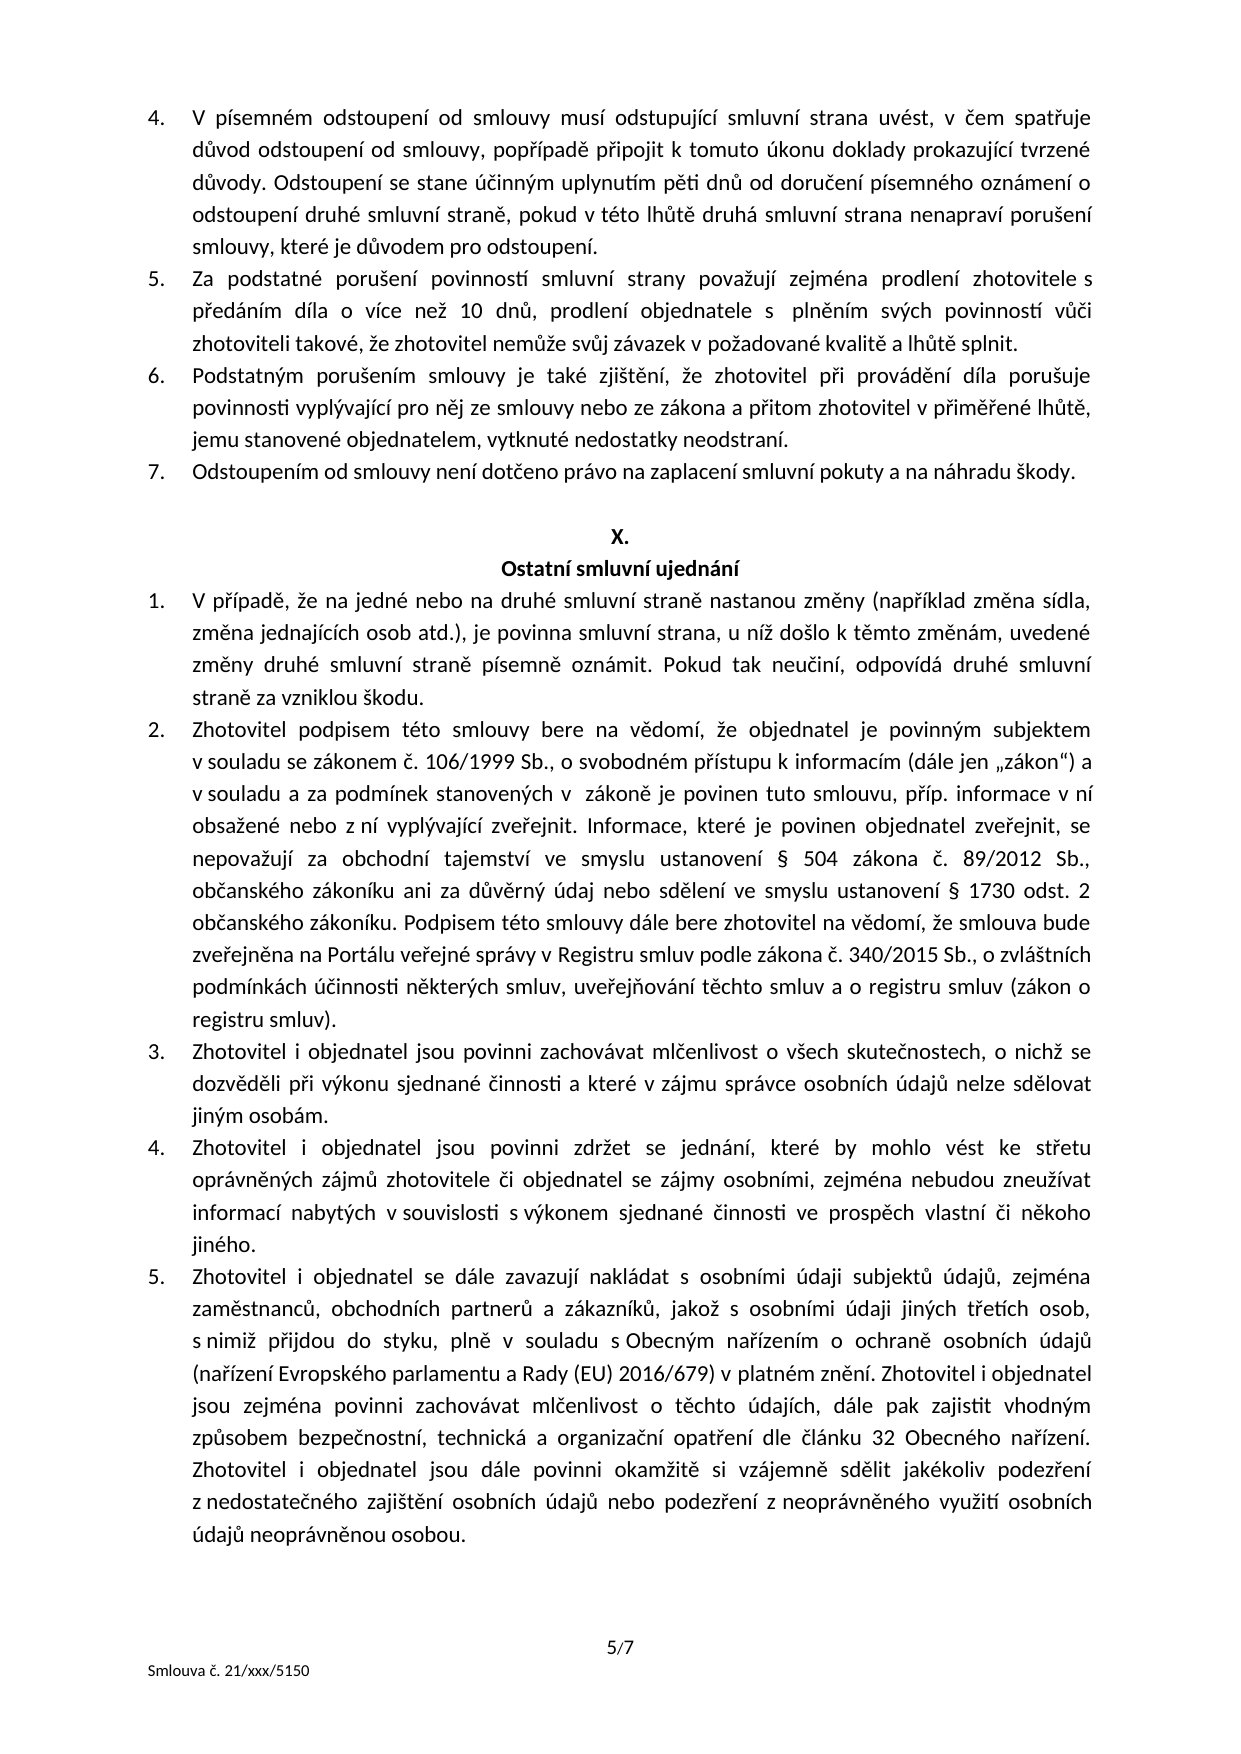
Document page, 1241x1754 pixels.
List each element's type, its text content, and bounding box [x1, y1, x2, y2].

text Ostatní smluvní ujednání [148, 554, 1093, 582]
text X. [148, 522, 1093, 550]
list V případě, že na jedné nebo na druhé smluvní straně nastanou změny (například změna sídla, změna jednajících osob atd.), je povinna smluvní strana, u níž došlo k těmto změnám, uvedené změny druhé smluvní straně písemně oznámit. Pokud tak neučiní, odpovídá druhé smluvní straně za vzniklou škodu. [148, 586, 1093, 711]
list Podstatným porušením smlouvy je také zjištění, že zhotovitel při provádění díla porušuje povinnosti vyplývající pro něj ze smlouvy nebo ze zákona a přitom zhotovitel v přiměřené lhůtě, jemu stanovené objednatelem, vytknuté nedostatky neodstraní. [148, 361, 1093, 453]
list Zhotovitel i objednatel se dále zavazují nakládat s osobními údaji subjektů údajů, zejména zaměstnanců, obchodních partnerů a zákazníků, jakož s osobními údaji jiných třetích osob, s nimiž přijdou do styku, plně v souladu s Obecným nařízením o ochraně osobních údajů (nařízení Evropského parlamentu a Rady (EU) 2016/679) v platném znění. Zhotovitel i objednatel jsou zejména povinni zachovávat mlčenlivost o těchto údajích, dále pak zajistit vhodným způsobem bezpečnostní, technická a organizační opatření dle článku 32 Obecného nařízení. Zhotovitel i objednatel jsou dále povinni okamžitě si vzájemně sdělit jakékoliv podezření z nedostatečného zajištění osobních údajů nebo podezření z neoprávněného využití osobních údajů neoprávněnou osobou. [148, 1262, 1093, 1548]
list Odstoupením od smlouvy není dotčeno právo na zaplacení smluvní pokuty a na náhradu škody. [148, 457, 1093, 486]
list Zhotovitel i objednatel jsou povinni zachovávat mlčenlivost o všech skutečnostech, o nichž se dozvěděli při výkonu sjednané činnosti a které v zájmu správce osobních údajů nelze sdělovat jiným osobám. [148, 1037, 1093, 1129]
list V písemném odstoupení od smlouvy musí odstupující smluvní strana uvést, v čem spatřuje důvod odstoupení od smlouvy, popřípadě připojit k tomuto úkonu doklady prokazující tvrzené důvody. Odstoupení se stane účinným uplynutím pěti dnů od doručení písemného oznámení o odstoupení druhé smluvní straně, pokud v této lhůtě druhá smluvní strana nenapraví porušení smlouvy, které je důvodem pro odstoupení. [148, 103, 1093, 260]
list Zhotovitel podpisem této smlouvy bere na vědomí, že objednatel je povinným subjektem v souladu se zákonem č. 106/1999 Sb., o svobodném přístupu k informacím (dále jen „zákon“) a v souladu a za podmínek stanovených v zákoně je povinen tuto smlouvu, příp. informace v ní obsažené nebo z ní vyplývající zveřejnit. Informace, které je povinen objednatel zveřejnit, se nepovažují za obchodní tajemství ve smyslu ustanovení § 504 zákona č. 89/2012 Sb., občanského zákoníku ani za důvěrný údaj nebo sdělení ve smyslu ustanovení § 1730 odst. 2 občanského zákoníku. Podpisem této smlouvy dále bere zhotovitel na vědomí, že smlouva bude zveřejněna na Portálu veřejné správy v Registru smluv podle zákona č. 340/2015 Sb., o zvláštních podmínkách účinnosti některých smluv, uveřejňování těchto smluv a o registru smluv (zákon o registru smluv). [148, 715, 1093, 1033]
list Zhotovitel i objednatel jsou povinni zdržet se jednání, které by mohlo vést ke střetu oprávněných zájmů zhotovitele či objednatel se zájmy osobními, zejména nebudou zneužívat informací nabytých v souvislosti s výkonem sjednané činnosti ve prospěch vlastní či někoho jiného. [148, 1133, 1093, 1258]
list Za podstatné porušení povinností smluvní strany považují zejména prodlení zhotovitele s předáním díla o více než 10 dnů, prodlení objednatele s plněním svých povinností vůči zhotoviteli takové, že zhotovitel nemůže svůj závazek v požadované kvalitě a lhůtě splnit. [148, 264, 1093, 357]
